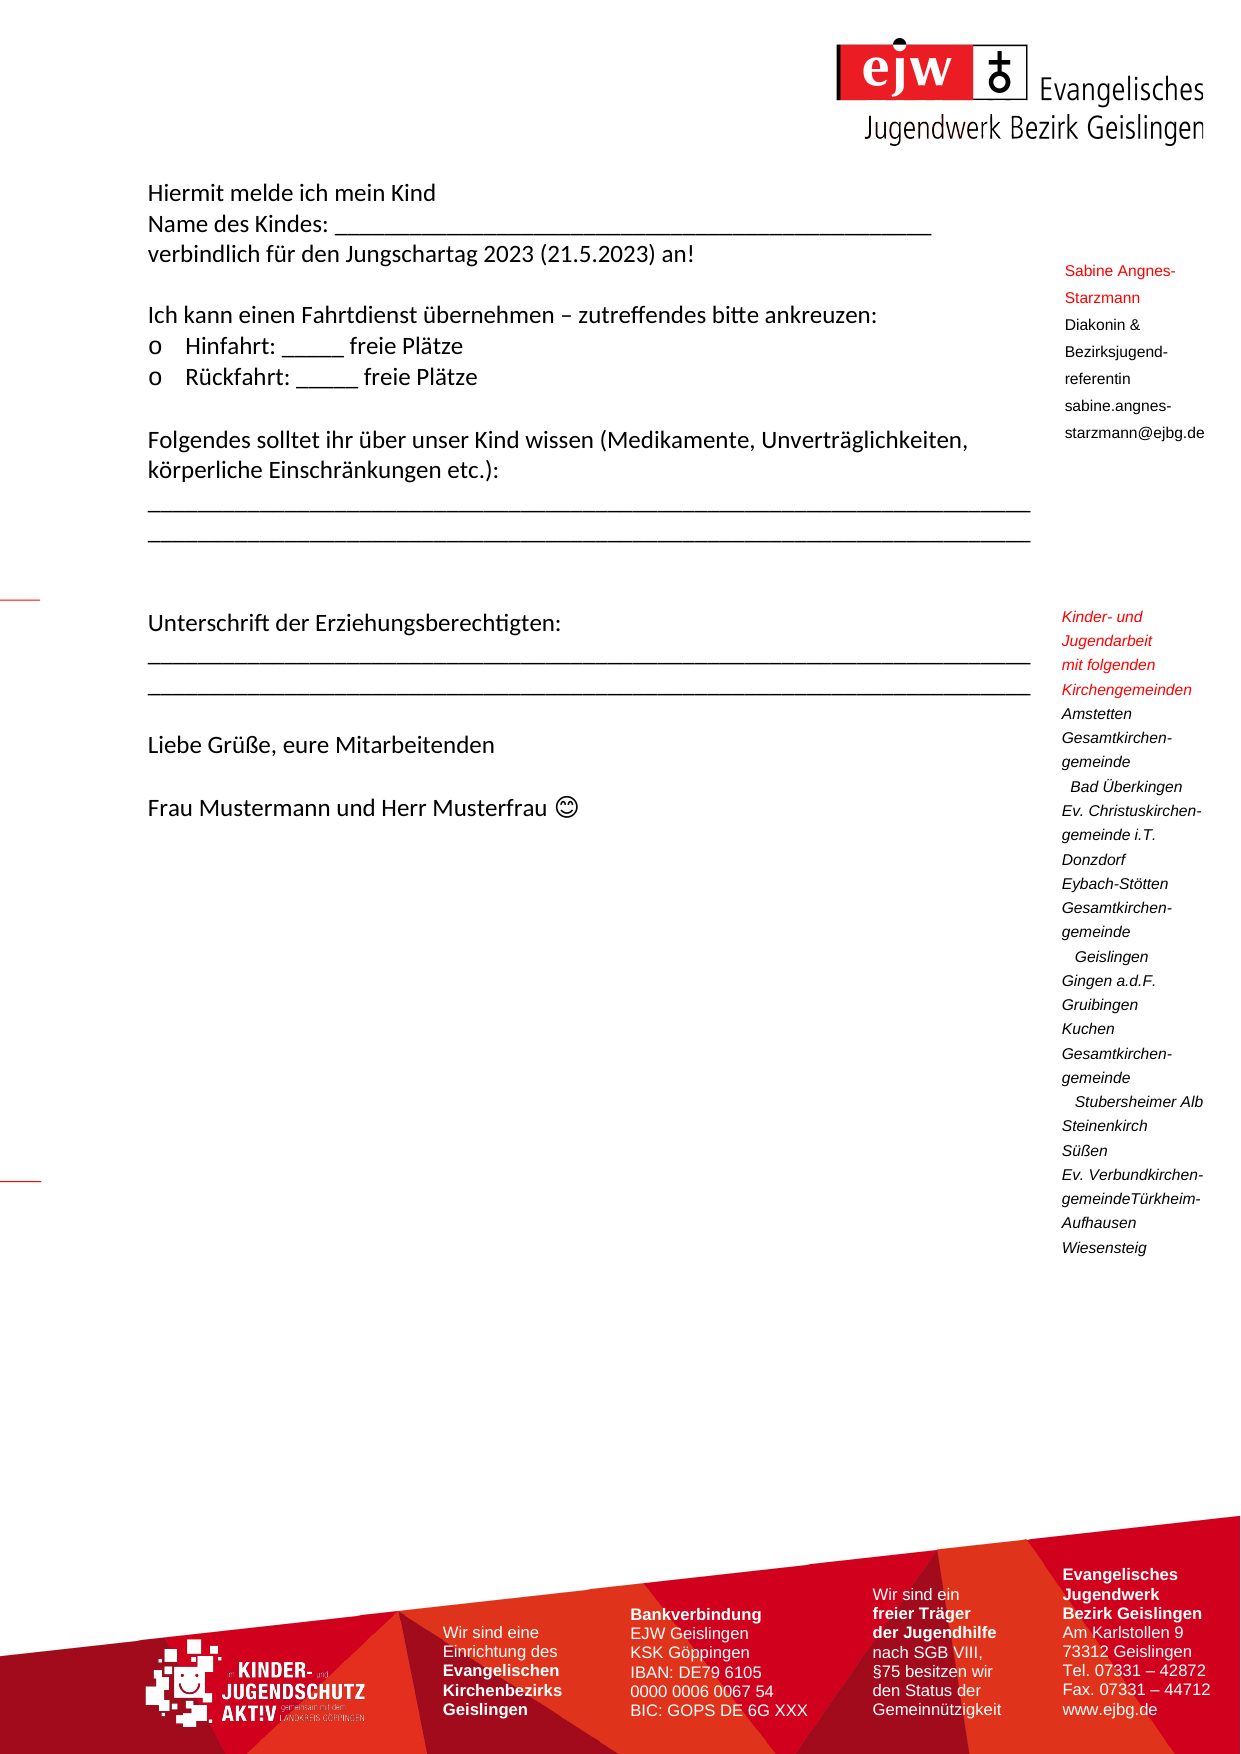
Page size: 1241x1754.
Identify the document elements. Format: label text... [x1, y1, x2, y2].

text Ich kann einen Fahrtdienst übernehmen – zutreffendes bitte ankreuzen: [148, 299, 1033, 330]
text ______________________________________________________________________________________________________________________________________________ [148, 485, 1033, 546]
text Name des Kindes: ________________________________________________ [148, 208, 1033, 238]
picture [836, 38, 1204, 146]
text Folgendes solltet ihr über unser Kind wissen (Medikamente, Unverträglichkeiten, körperliche Einschränkungen etc.): [148, 424, 1033, 485]
text verbindlich für den Jungschartag 2023 (21.5.2023) an! [148, 238, 1033, 269]
picture [0, 1514, 1241, 1754]
text Hiermit melde ich mein Kind [148, 177, 1033, 208]
text Unterschrift der Erziehungsberechtigten: [148, 607, 1033, 637]
text Frau Mustermann und Herr Musterfrau [148, 790, 1033, 824]
text ______________________________________________________________________________________________________________________________________________ [148, 637, 1033, 698]
text Liebe Grüße, eure Mitarbeitenden [148, 729, 1033, 759]
list Rückfahrt: _____ freie Plätze [148, 362, 1033, 393]
list Hinfahrt: _____ freie Plätze [148, 330, 1033, 362]
